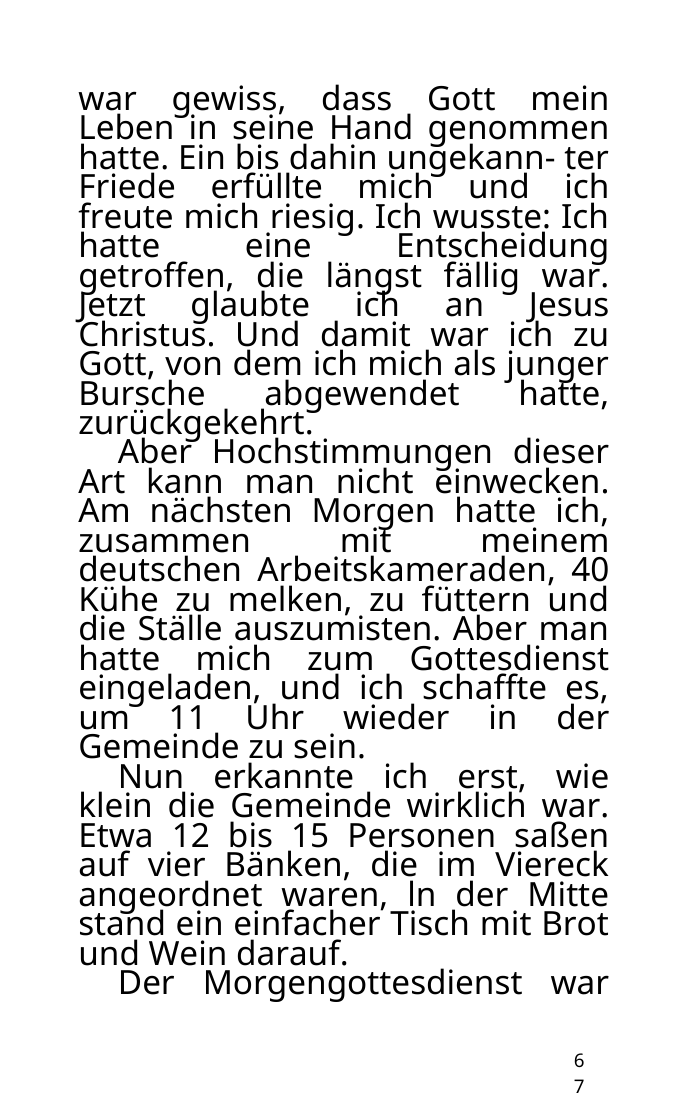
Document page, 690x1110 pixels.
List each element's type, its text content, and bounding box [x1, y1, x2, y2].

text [78, 971, 610, 1001]
text Aber Hochstimmungen dieser Art kann man nicht einwecken. Am nächsten Morgen hatte ich, zusammen mit meinem deutschen Arbeitskameraden, 40 Kühe zu melken, zu füttern und die Ställe auszumisten. Aber man hatte mich zum Gottesdienst eingeladen, und ich schaffte es, um 11 Uhr wieder in der Gemeinde zu sein. [78, 440, 610, 765]
text Nun erkannte ich erst, wie klein die Gemeinde wirklich war. Etwa 12 bis 15 Personen saßen auf vier Bänken, die im Viereck angeordnet waren, ln der Mitte stand ein einfacher Tisch mit Brot und Wein darauf. [78, 765, 610, 971]
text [78, 87, 610, 440]
